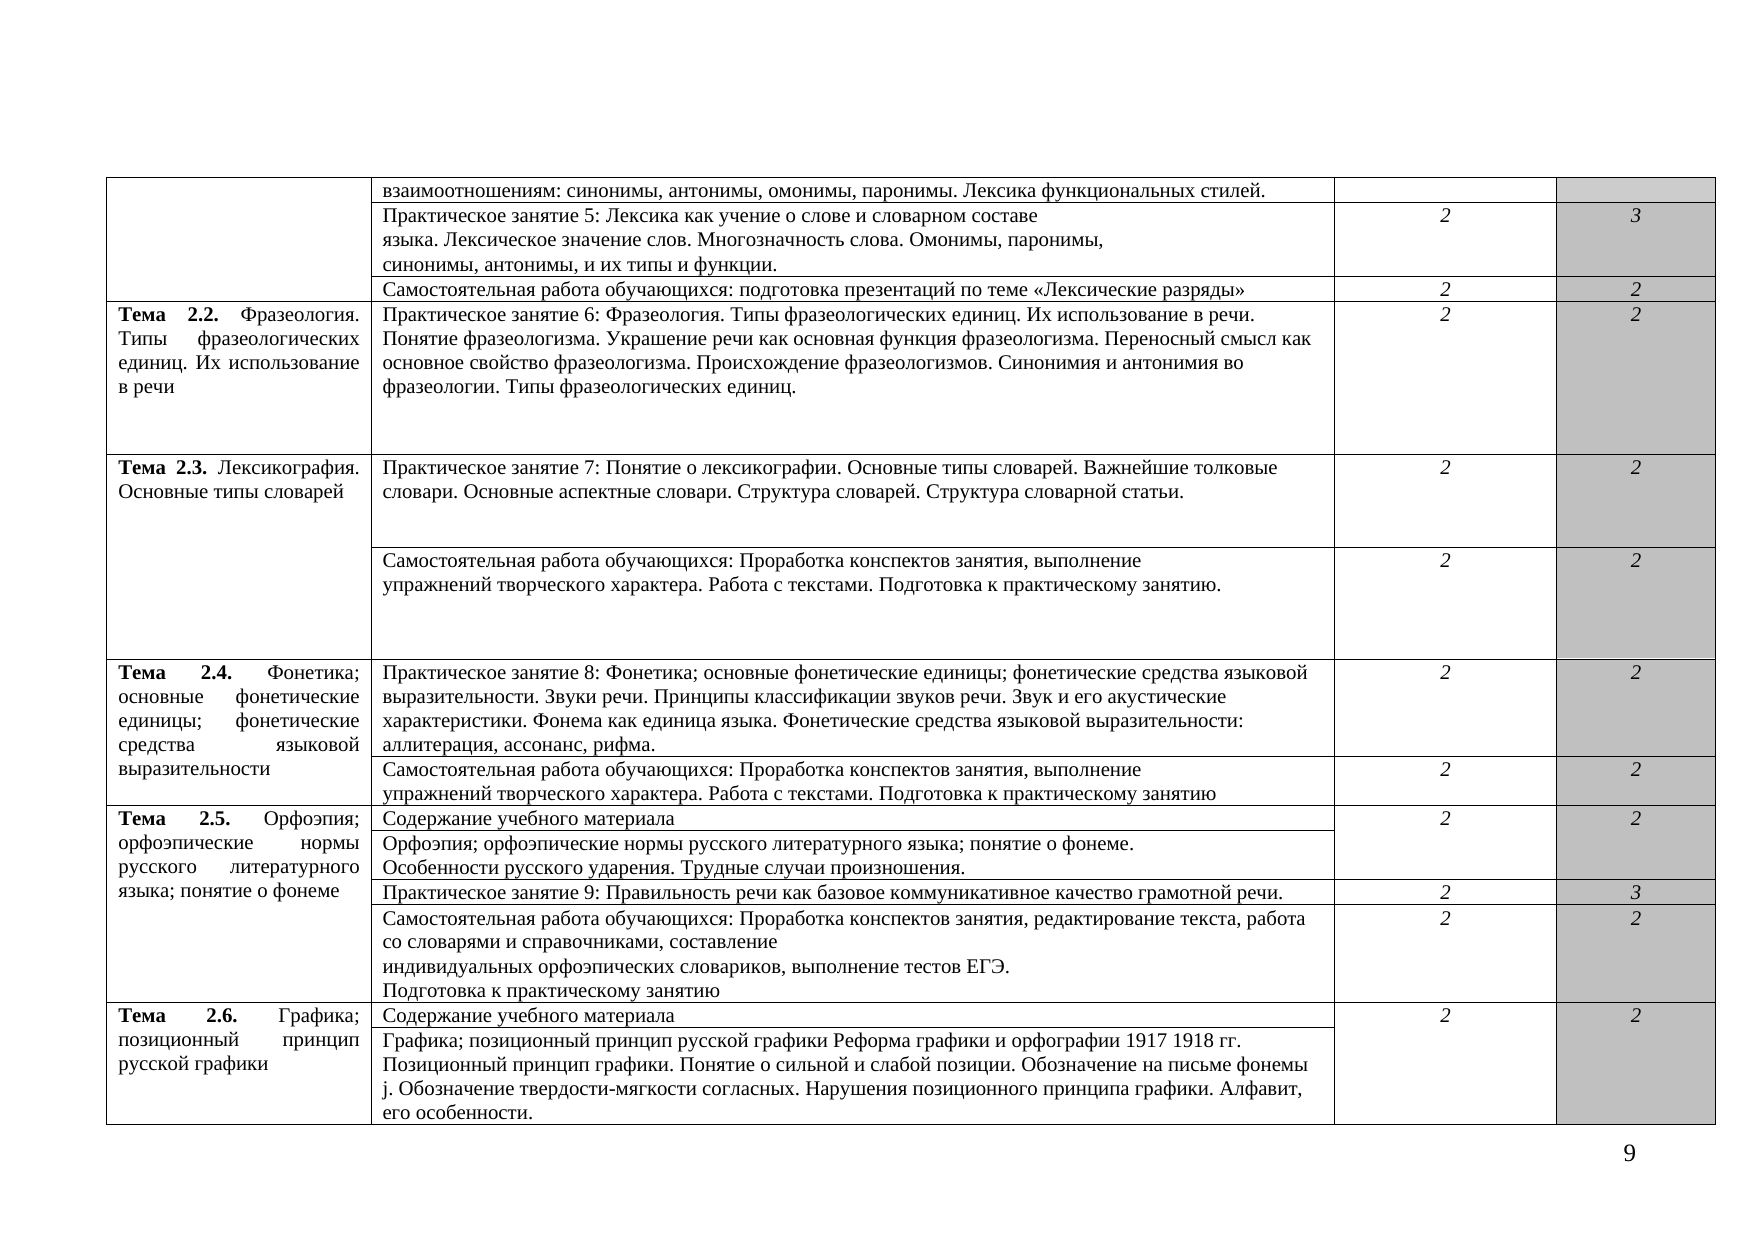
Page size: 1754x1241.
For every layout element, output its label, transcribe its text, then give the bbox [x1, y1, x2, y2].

table_cell 2 [1557, 1003, 1715, 1124]
table_cell Самостоятельная работа обучающихся: Проработка конспектов занятия, выполнение упражнений творческого характера. Работа с текстами. Подготовка к практическому занятию [372, 757, 1334, 805]
table_cell 2 [1335, 660, 1556, 756]
table_cell Содержание учебного материала [372, 806, 1334, 830]
table_cell 2 [1557, 455, 1715, 547]
table_cell 2 [1335, 548, 1556, 658]
table_cell Тема 2.5. Орфоэпия; орфоэпические нормы русского литературного языка; понятие о фонеме [107, 806, 371, 1002]
table_cell 3 [1557, 203, 1715, 276]
table_cell Самостоятельная работа обучающихся: Проработка конспектов занятия, редактирование текста, работа со словарями и справочниками, составление индивидуальных орфоэпических словариков, выполнение тестов ЕГЭ. Подготовка к практическому занятию [372, 905, 1334, 1002]
table_cell 2 [1557, 905, 1715, 1002]
table_cell 2 [1557, 548, 1715, 658]
table_cell 2 [1335, 880, 1556, 904]
table_cell Графика; позиционный принцип русской графики Реформа графики и орфографии 1917 1918 гг. Позиционный принцип графики. Понятие о сильной и слабой позиции. Обозначение на письме фонемы j. Обозначение твердости-мягкости согласных. Нарушения позиционного принципа графики. Алфавит, его особенности. [372, 1028, 1334, 1124]
table_cell 2 [1335, 757, 1556, 805]
table_cell Практическое занятие 5: Лексика как учение о слове и словарном составе языка. Лексическое значение слов. Многозначность слова. Омонимы, паронимы, синонимы, антонимы, и их типы и функции. [372, 203, 1334, 276]
table_cell 2 [1557, 806, 1715, 879]
table_cell 2 [1335, 455, 1556, 547]
table_cell 2 [1335, 905, 1556, 1002]
table_cell 2 [1335, 203, 1556, 276]
table_cell Самостоятельная работа обучающихся: Проработка конспектов занятия, выполнение упражнений творческого характера. Работа с текстами. Подготовка к практическому занятию. [372, 548, 1334, 658]
table_cell Тема 2.6. Графика; позиционный принцип русской графики [107, 1003, 371, 1124]
table_cell Практическое занятие 6: Фразеология. Типы фразеологических единиц. Их использование в речи. Понятие фразеологизма. Украшение речи как основная функция фразеологизма. Переносный смысл как основное свойство фразеологизма. Происхождение фразеологизмов. Синонимия и антонимия во фразеологии. Типы фразеологических единиц. [372, 302, 1334, 454]
table_cell 2 [1335, 1003, 1556, 1124]
table_cell Практическое занятие 7: Понятие о лексикографии. Основные типы словарей. Важнейшие толковые словари. Основные аспектные словари. Структура словарей. Структура словарной статьи. [372, 455, 1334, 547]
table_cell 2 [1557, 302, 1715, 454]
table_cell 2 [1557, 277, 1715, 301]
table_cell 3 [1557, 880, 1715, 904]
table_cell 2 [1557, 660, 1715, 756]
table_cell Тема 2.4. Фонетика; основные фонетические единицы; фонетические средства языковой выразительности [107, 660, 371, 805]
table_cell Тема 2.3. Лексикография. Основные типы словарей [107, 455, 371, 658]
table_cell 2 [1335, 806, 1556, 879]
table_cell Орфоэпия; орфоэпические нормы русского литературного языка; понятие о фонеме. Особенности русского ударения. Трудные случаи произношения. [372, 831, 1334, 879]
table_cell Практическое занятие 8: Фонетика; основные фонетические единицы; фонетические средства языковой выразительности. Звуки речи. Принципы классификации звуков речи. Звук и его акустические характеристики. Фонема как единица языка. Фонетические средства языковой выразительности: аллитерация, ассонанс, рифма. [372, 660, 1334, 756]
table_cell 2 [1335, 302, 1556, 454]
table_cell 2 [1557, 757, 1715, 805]
table_cell Тема 2.2. Фразеология. Типы фразеологических единиц. Их использование в речи [107, 302, 371, 454]
table_cell Практическое занятие 9: Правильность речи как базовое коммуникативное качество грамотной речи. [372, 880, 1334, 904]
table_cell 2 [1335, 277, 1556, 301]
table_cell Содержание учебного материала [372, 1003, 1334, 1027]
table_cell Самостоятельная работа обучающихся: подготовка презентаций по теме «Лексические разряды» [372, 277, 1334, 301]
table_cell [372, 178, 1334, 202]
